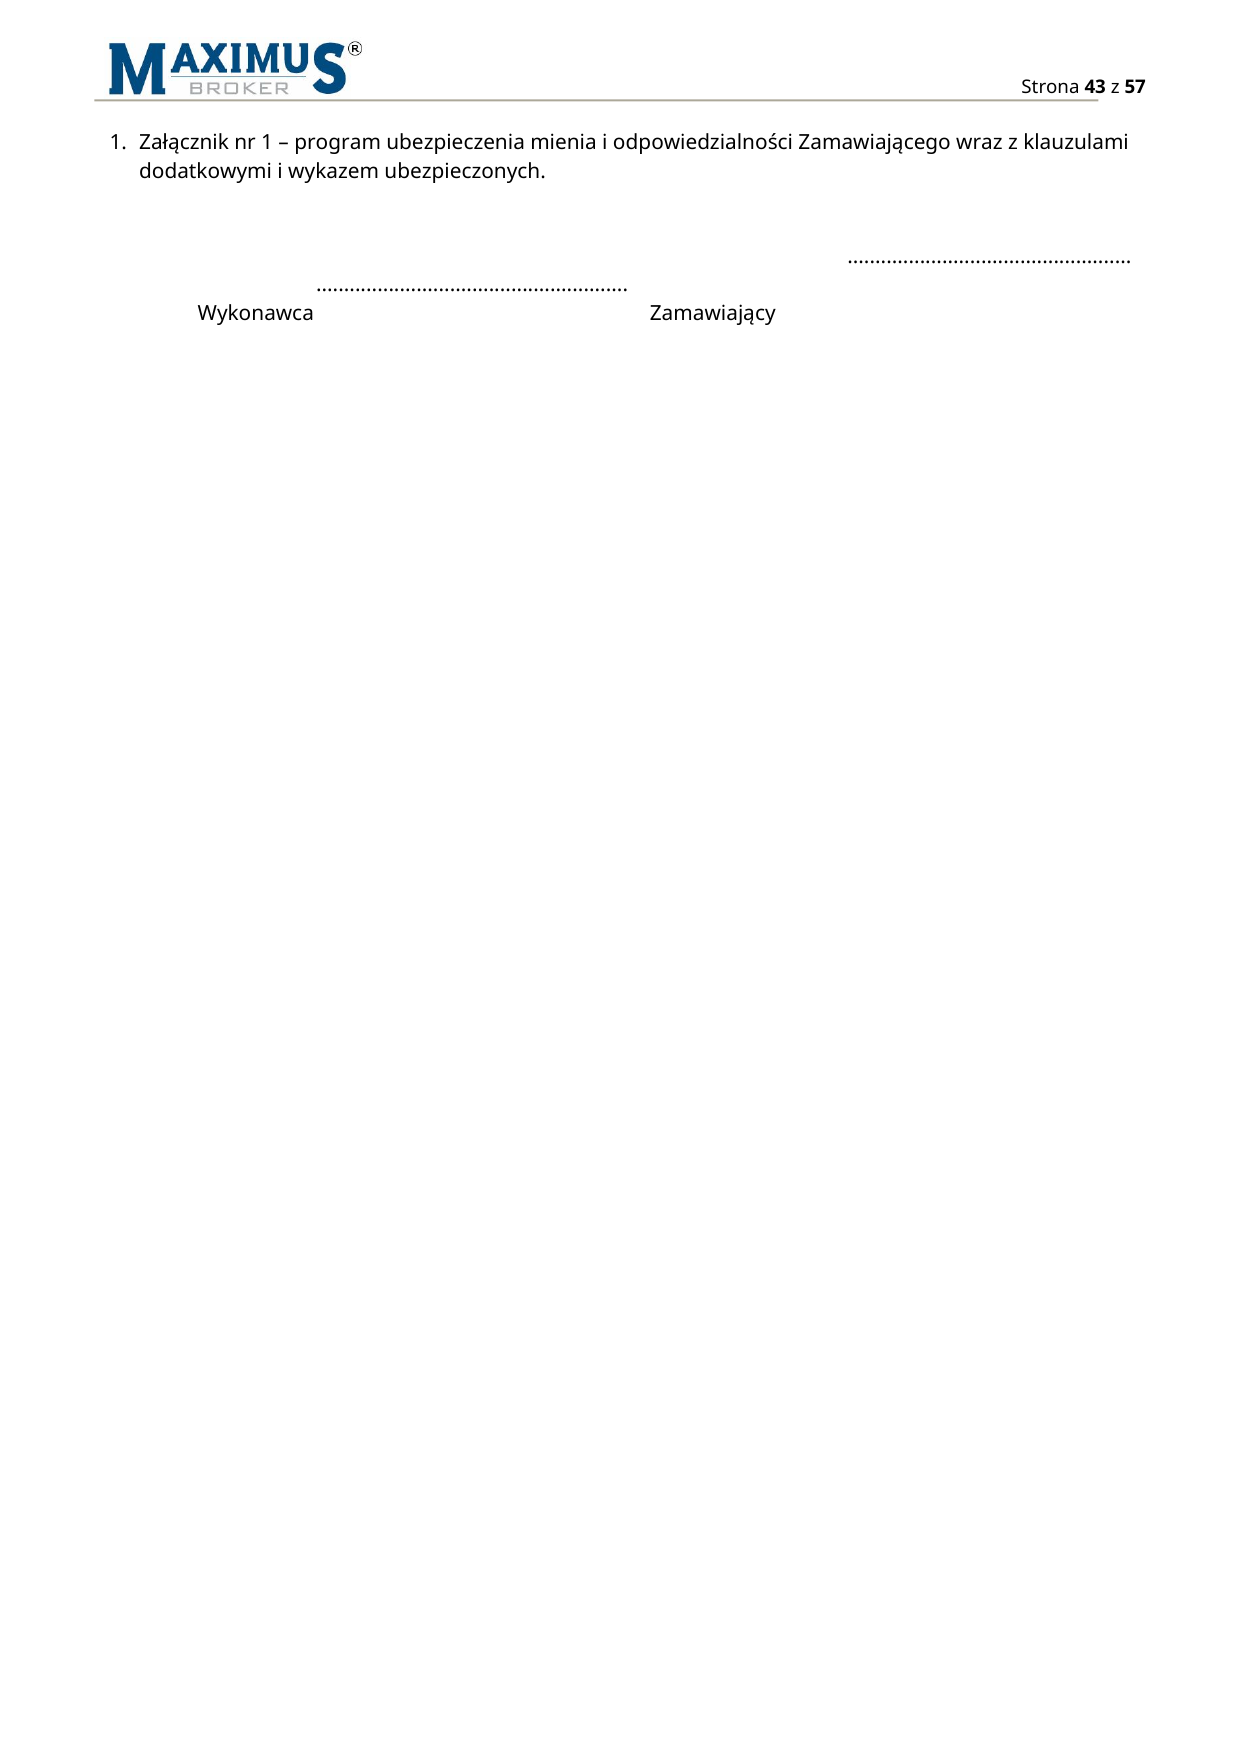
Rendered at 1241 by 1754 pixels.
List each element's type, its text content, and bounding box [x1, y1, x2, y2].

text Wykonawca Zamawiający [94, 298, 1146, 326]
picture [103, 37, 368, 99]
text ................................................... ........................................................ [94, 241, 1146, 298]
list Załącznik nr 1 – program ubezpieczenia mienia i odpowiedzialności Zamawiającego wraz z klauzulami dodatkowymi i wykazem ubezpieczonych. [109, 127, 1146, 184]
